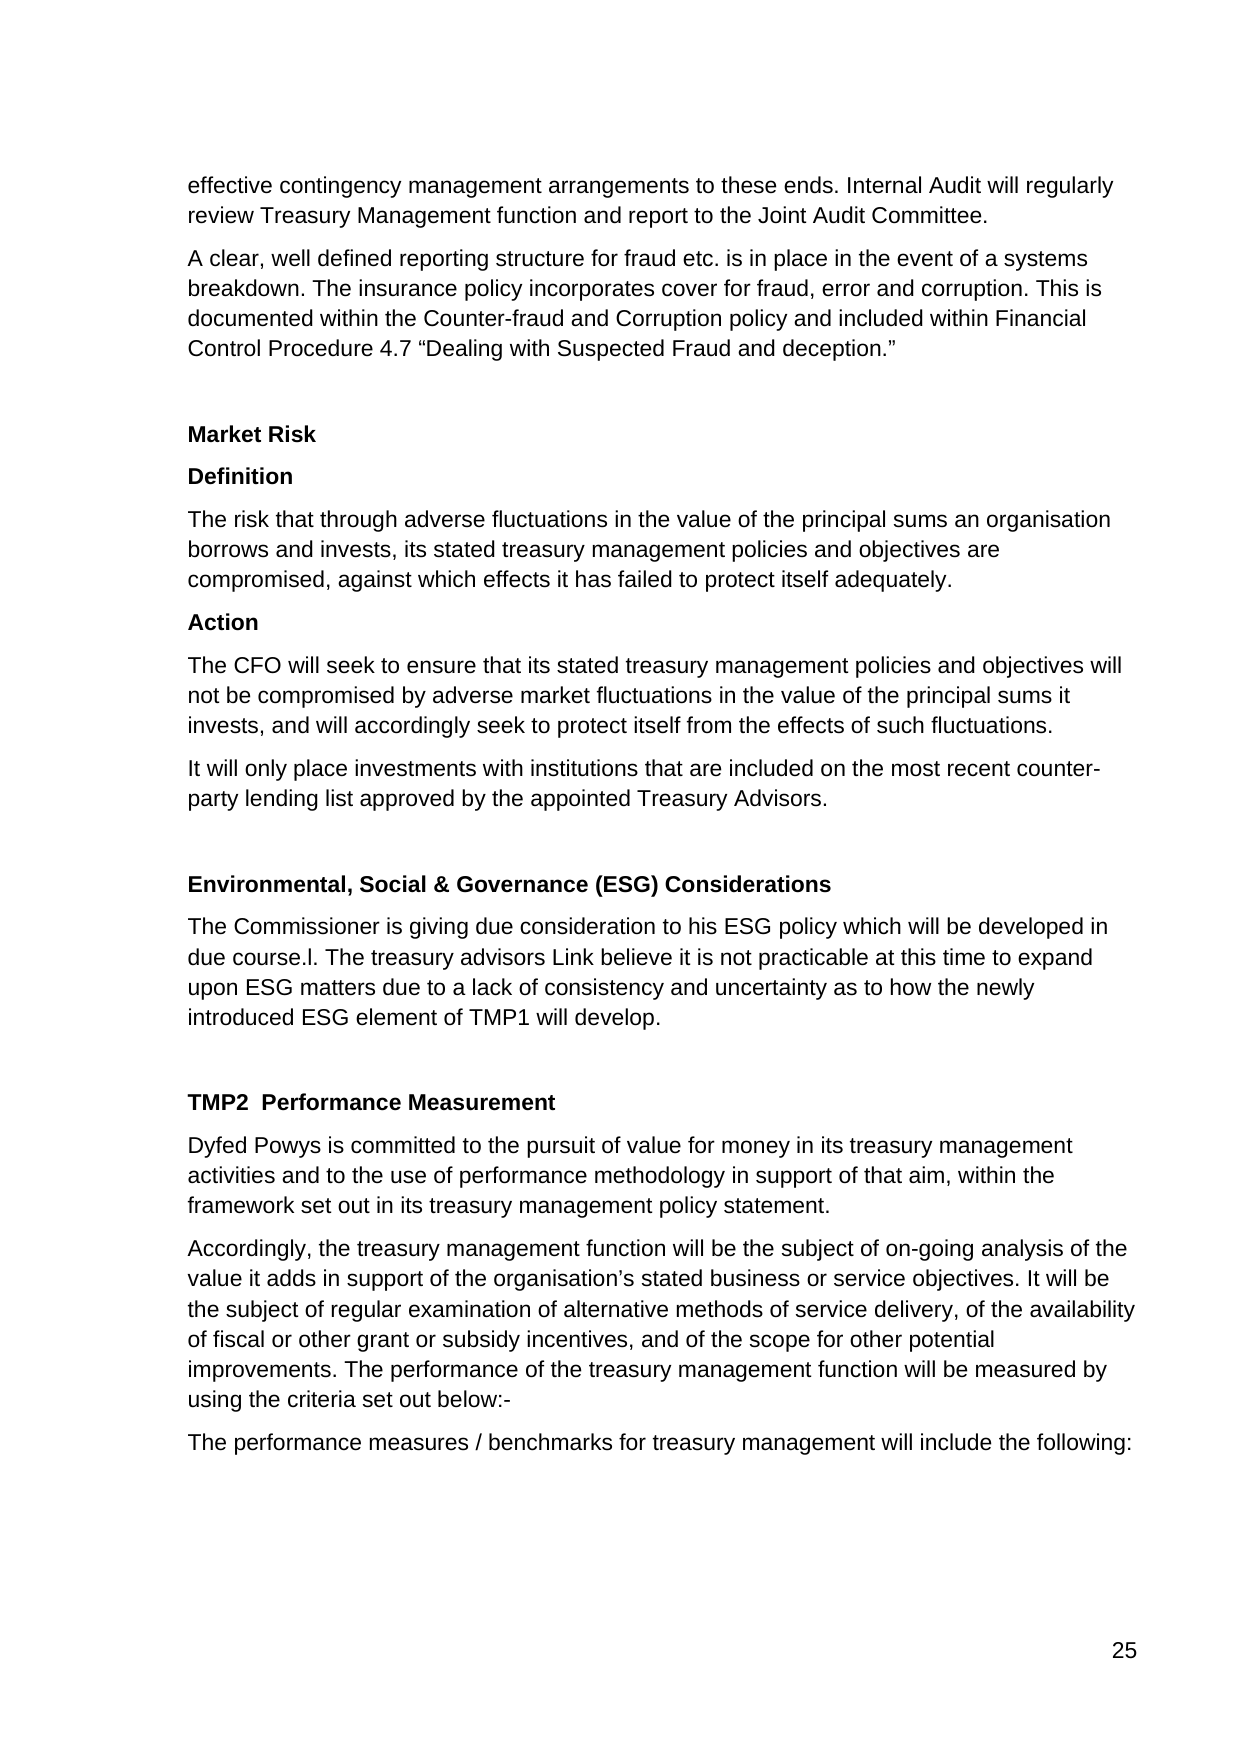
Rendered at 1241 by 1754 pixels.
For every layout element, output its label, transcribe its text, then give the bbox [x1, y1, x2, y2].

text A clear, well defined reporting structure for fraud etc. is in place in the event of a systems breakdown. The insurance policy incorporates cover for fraud, error and corruption. This is documented within the Counter-fraud and Corruption policy and included within Financial Control Procedure 4.7 “Dealing with Suspected Fraud and deception.” [187, 244, 1137, 362]
text The Commissioner is giving due consideration to his ESG policy which will be developed in due course.l. The treasury advisors Link believe it is not practicable at this time to expand upon ESG matters due to a lack of consistency and uncertainty as to how the newly introduced ESG element of TMP1 will develop. [187, 913, 1137, 1030]
text The risk that through adverse fluctuations in the value of the principal sums an organisation borrows and invests, its stated treasury management policies and objectives are compromised, against which effects it has failed to protect itself adequately. [187, 506, 1137, 593]
text Environmental, Social & Governance (ESG) Considerations [187, 871, 1137, 897]
text It will only place investments with institutions that are included on the most recent counter-party lending list approved by the appointed Treasury Advisors. [187, 755, 1137, 812]
text TMP2 Performance Measurement [187, 1089, 1137, 1116]
text Dyfed Powys is committed to the pursuit of value for money in its treasury management activities and to the use of performance methodology in support of that aim, within the framework set out in its treasury management policy statement. [187, 1132, 1137, 1219]
text Action [187, 609, 1137, 636]
text The CFO will seek to ensure that its stated treasury management policies and objectives will not be compromised by adverse market fluctuations in the value of the principal sums it invests, and will accordingly seek to protect itself from the effects of such fluctuations. [187, 652, 1137, 739]
text The performance measures / benchmarks for treasury management will include the following: [187, 1429, 1137, 1455]
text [187, 172, 1137, 228]
text Market Risk [187, 421, 1137, 447]
text Definition [187, 463, 1137, 490]
text Accordingly, the treasury management function will be the subject of on-going analysis of the value it adds in support of the organisation’s stated business or service objectives. It will be the subject of regular examination of alternative methods of service delivery, of the availability of fiscal or other grant or subsidy incentives, and of the scope for other potential improvements. The performance of the treasury management function will be measured by using the criteria set out below:- [187, 1235, 1137, 1413]
